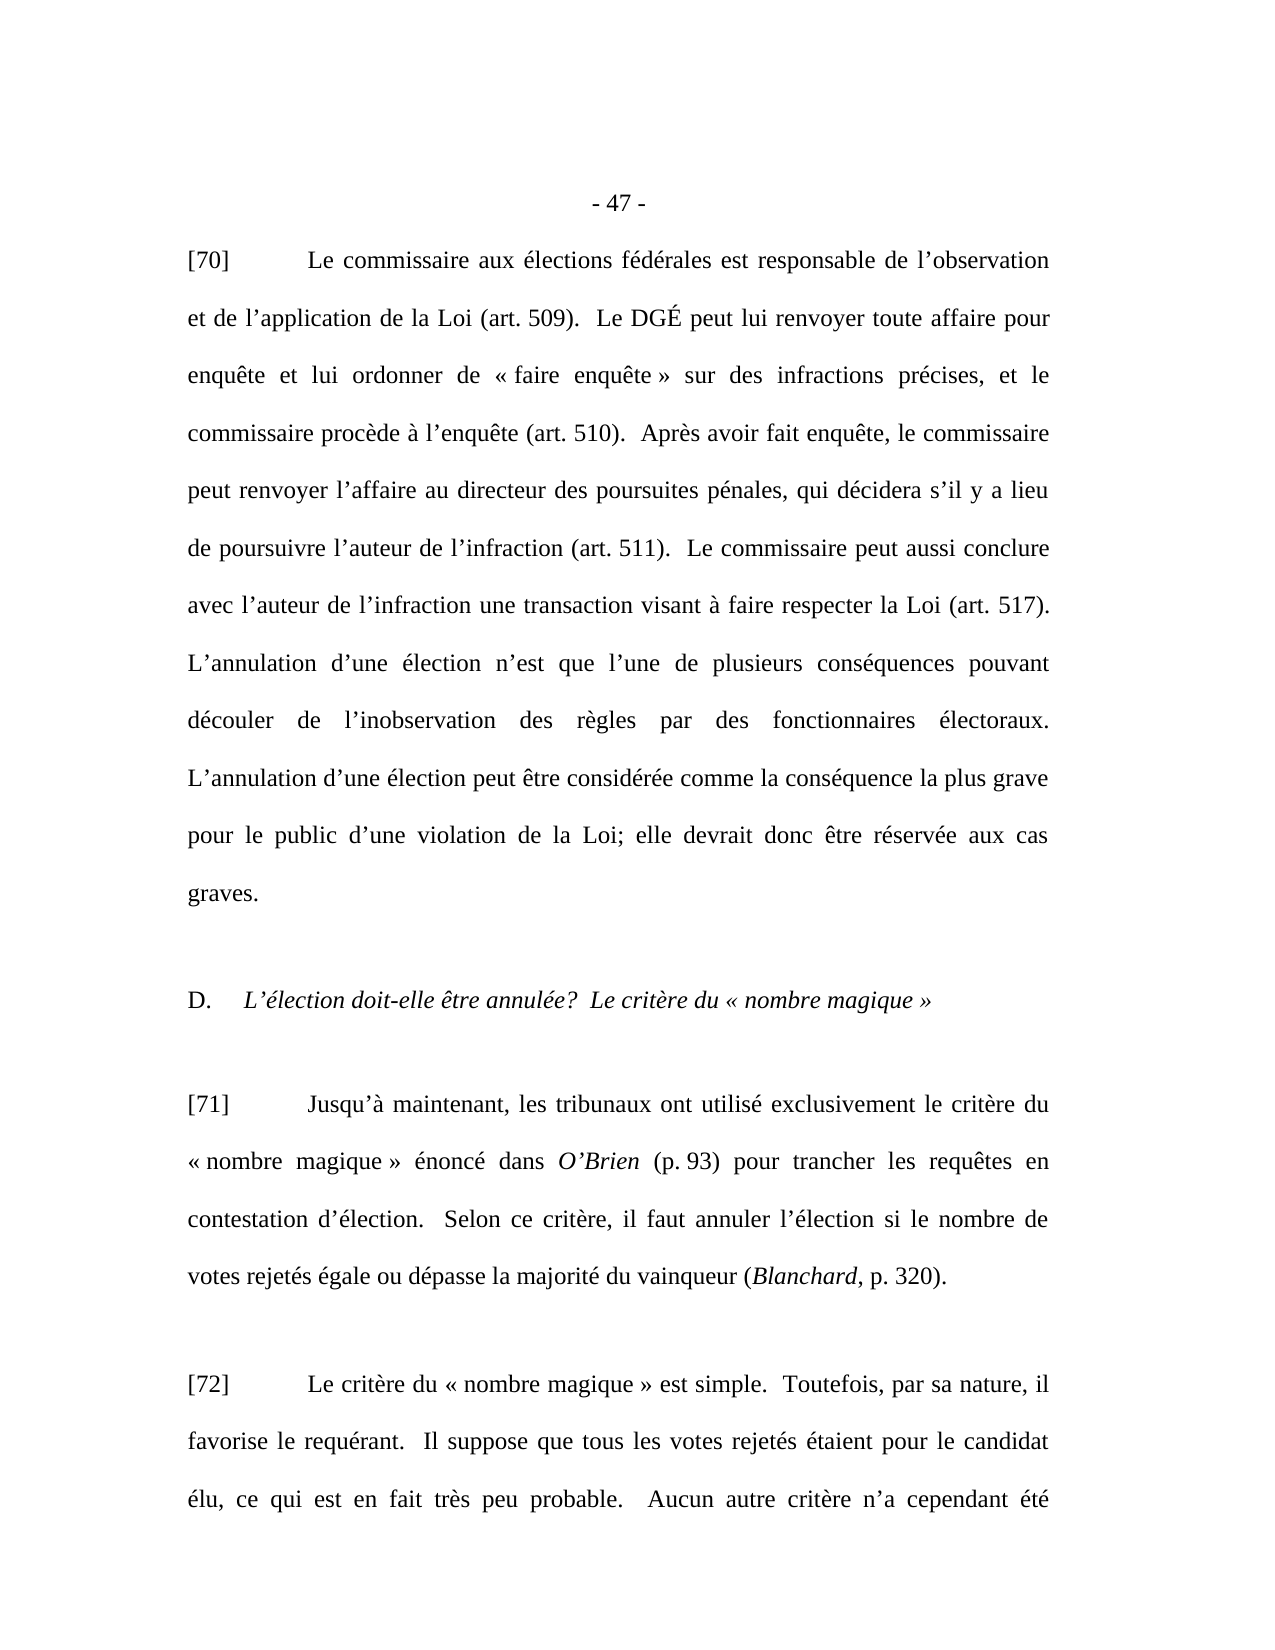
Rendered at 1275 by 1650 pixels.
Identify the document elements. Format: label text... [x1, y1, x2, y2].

text Le commissaire aux élections fédérales est responsable de l’observation et de l’application de la Loi (art. 509). Le DGÉ peut lui renvoyer toute affaire pour enquête et lui ordonner de « faire enquête » sur des infractions précises, et le commissaire procède à l’enquête (art. 510). Après avoir fait enquête, le commissaire peut renvoyer l’affaire au directeur des poursuites pénales, qui décidera s’il y a lieu de poursuivre l’auteur de l’infraction (art. 511). Le commissaire peut aussi conclure avec l’auteur de l’infraction une transaction visant à faire respecter la Loi (art. 517). L’annulation d’une élection n’est que l’une de plusieurs conséquences pouvant découler de l’inobservation des règles par des fonctionnaires électoraux. L’annulation d’une élection peut être considérée comme la conséquence la plus grave pour le public d’une violation de la Loi; elle devrait donc être réservée aux cas graves. [187, 245, 1050, 906]
title D. L’élection doit-elle être annulée? Le critère du « nombre magique » [187, 985, 1050, 1014]
text Jusqu’à maintenant, les tribunaux ont utilisé exclusivement le critère du « nombre magique » énoncé dans O’Brien (p. 93) pour trancher les requêtes en contestation d’élection. Selon ce critère, il faut annuler l’élection si le nombre de votes rejetés égale ou dépasse la majorité du vainqueur (Blanchard, p. 320). [187, 1089, 1050, 1290]
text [187, 1369, 1050, 1513]
